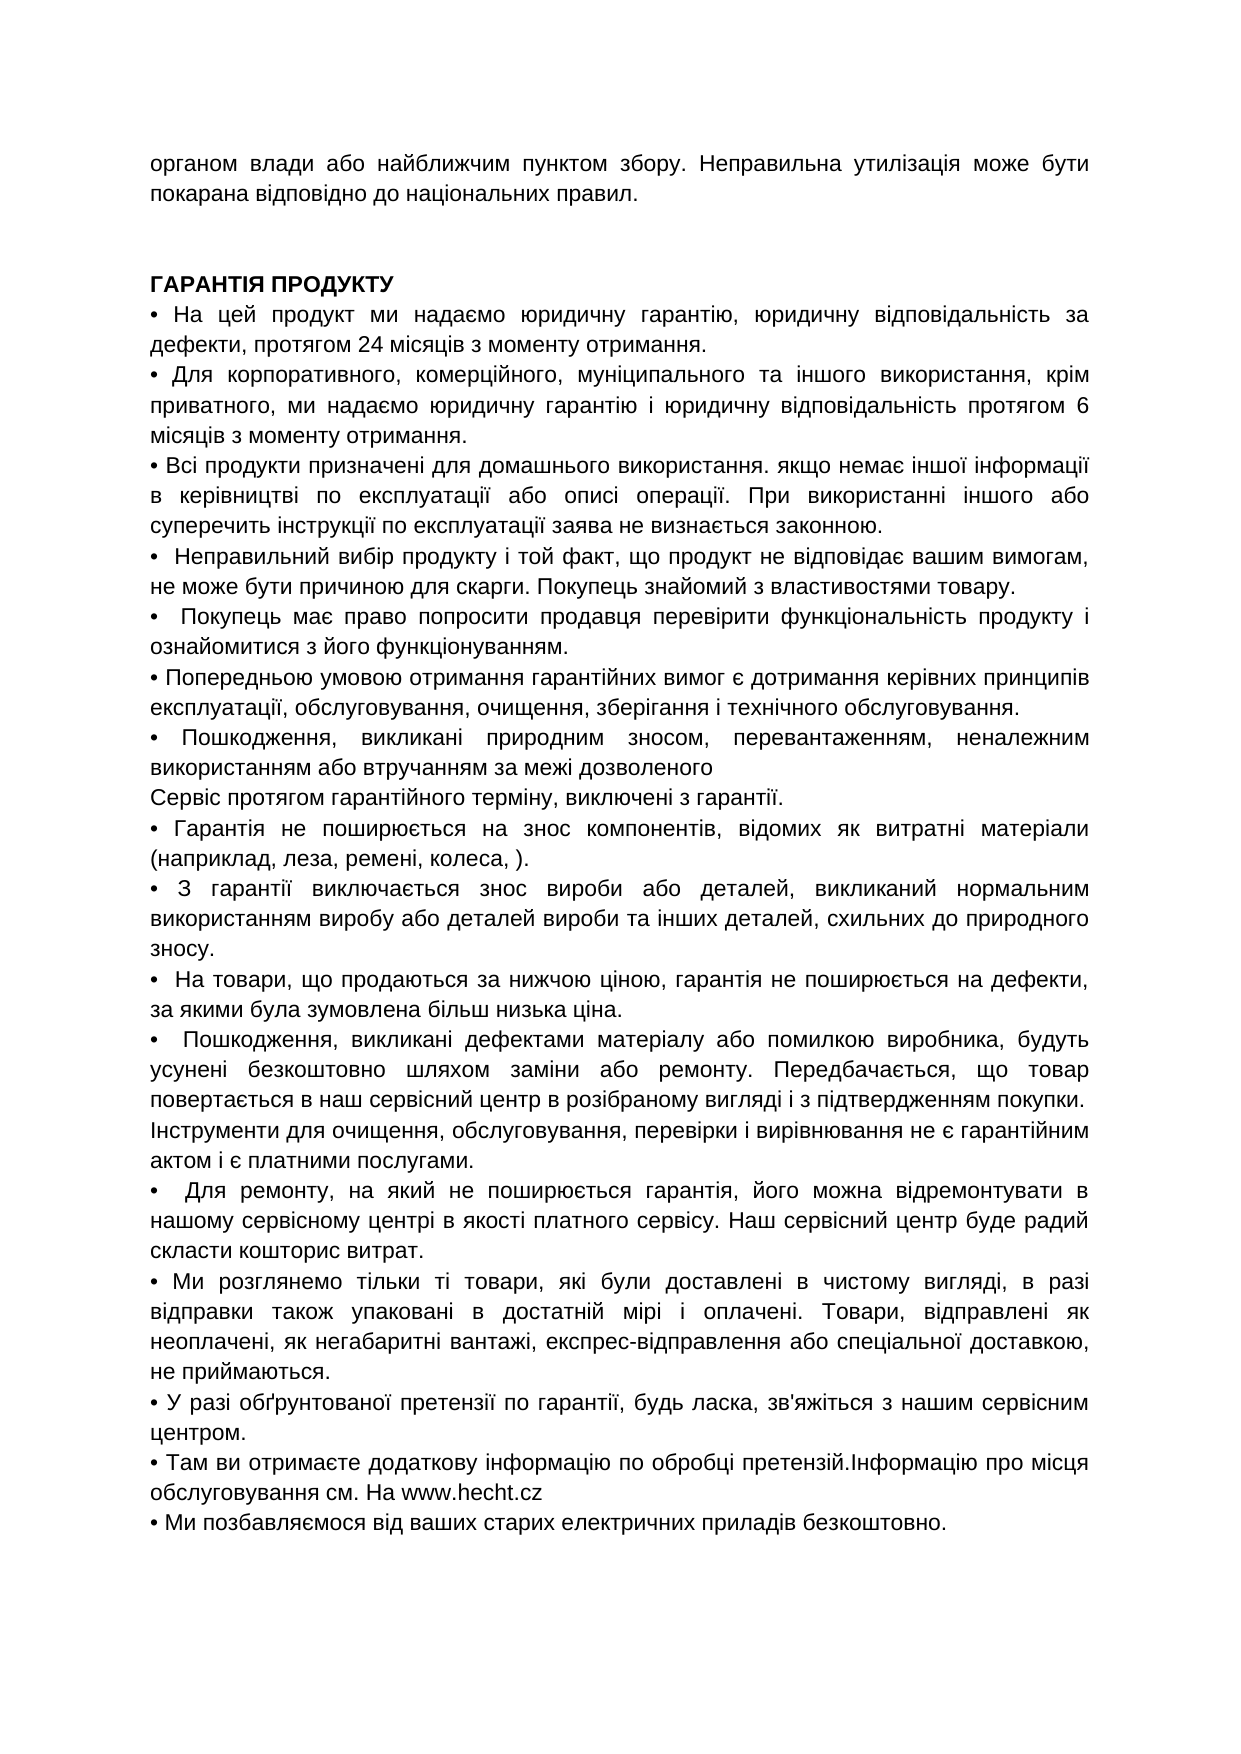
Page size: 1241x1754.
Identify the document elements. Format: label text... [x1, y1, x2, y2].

text • У разі обґрунтованої претензії по гарантії, будь ласка, зв'яжіться з нашим сервісним центром. [150, 1388, 1090, 1445]
text • Ми позбавляємося від ваших старих електричних приладів безкоштовно. [150, 1509, 1090, 1536]
text • Там ви отримаєте додаткову інформацію по обробці претензій.Інформацію про місця обслуговування см. На www.hecht.cz [150, 1449, 1090, 1506]
text • Неправильний вибір продукту і той факт, що продукт не відповідає вашим вимогам, не може бути причиною для скарги. Покупець знайомий з властивостями товару. [150, 543, 1090, 599]
text • Покупець має право попросити продавця перевірити функціональність продукту і ознайомитися з його функціонуванням. [150, 603, 1090, 660]
text ГАРАНТІЯ ПРОДУКТУ [150, 271, 1090, 297]
text • Гарантія не поширюється на знос компонентів, відомих як витратні матеріали (наприклад, леза, ремені, колеса, ). [150, 814, 1090, 871]
text • Пошкодження, викликані дефектами матеріалу або помилкою виробника, будуть усунені безкоштовно шляхом заміни або ремонту. Передбачається, що товар повертається в наш сервісний центр в розібраному вигляді і з підтвердженням покупки. [150, 1026, 1090, 1113]
text • Пошкодження, викликані природним зносом, перевантаженням, неналежним використанням або втручанням за межі дозволеного [150, 724, 1090, 781]
text Сервіс протягом гарантійного терміну, виключені з гарантії. [150, 784, 1090, 811]
text • З гарантії виключається знос вироби або деталей, викликаний нормальним використанням виробу або деталей вироби та інших деталей, схильних до природного зносу. [150, 875, 1090, 962]
text • На товари, що продаються за нижчою ціною, гарантія не поширюється на дефекти, за якими була зумовлена ​​більш низька ціна. [150, 966, 1090, 1022]
text • Всі продукти призначені для домашнього використання. якщо немає іншої інформації в керівництві по експлуатації або описі операції. При використанні іншого або суперечить інструкції по експлуатації заява не визнається законною. [150, 452, 1090, 539]
text • Для корпоративного, комерційного, муніципального та іншого використання, крім приватного, ми надаємо юридичну гарантію і юридичну відповідальність протягом 6 місяців з моменту отримання. [150, 361, 1090, 448]
text Інструменти для очищення, обслуговування, перевірки і вирівнювання не є гарантійним актом і є платними послугами. [150, 1117, 1090, 1173]
text • Ми розглянемо тільки ті товари, які були доставлені в чистому вигляді, в разі відправки також упаковані в достатній мірі і оплачені. Товари, відправлені як неоплачені, як негабаритні вантажі, експрес-відправлення або спеціальної доставкою, не приймаються. [150, 1268, 1090, 1385]
text • Попередньою умовою отримання гарантійних вимог є дотримання керівних принципів експлуатації, обслуговування, очищення, зберігання і технічного обслуговування. [150, 663, 1090, 720]
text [150, 150, 1090, 207]
text • На цей продукт ми надаємо юридичну гарантію, юридичну відповідальність за дефекти, протягом 24 місяців з моменту отримання. [150, 301, 1090, 358]
text • Для ремонту, на який не поширюється гарантія, його можна відремонтувати в нашому сервісному центрі в якості платного сервісу. Наш сервісний центр буде радий скласти кошторис витрат. [150, 1177, 1090, 1264]
